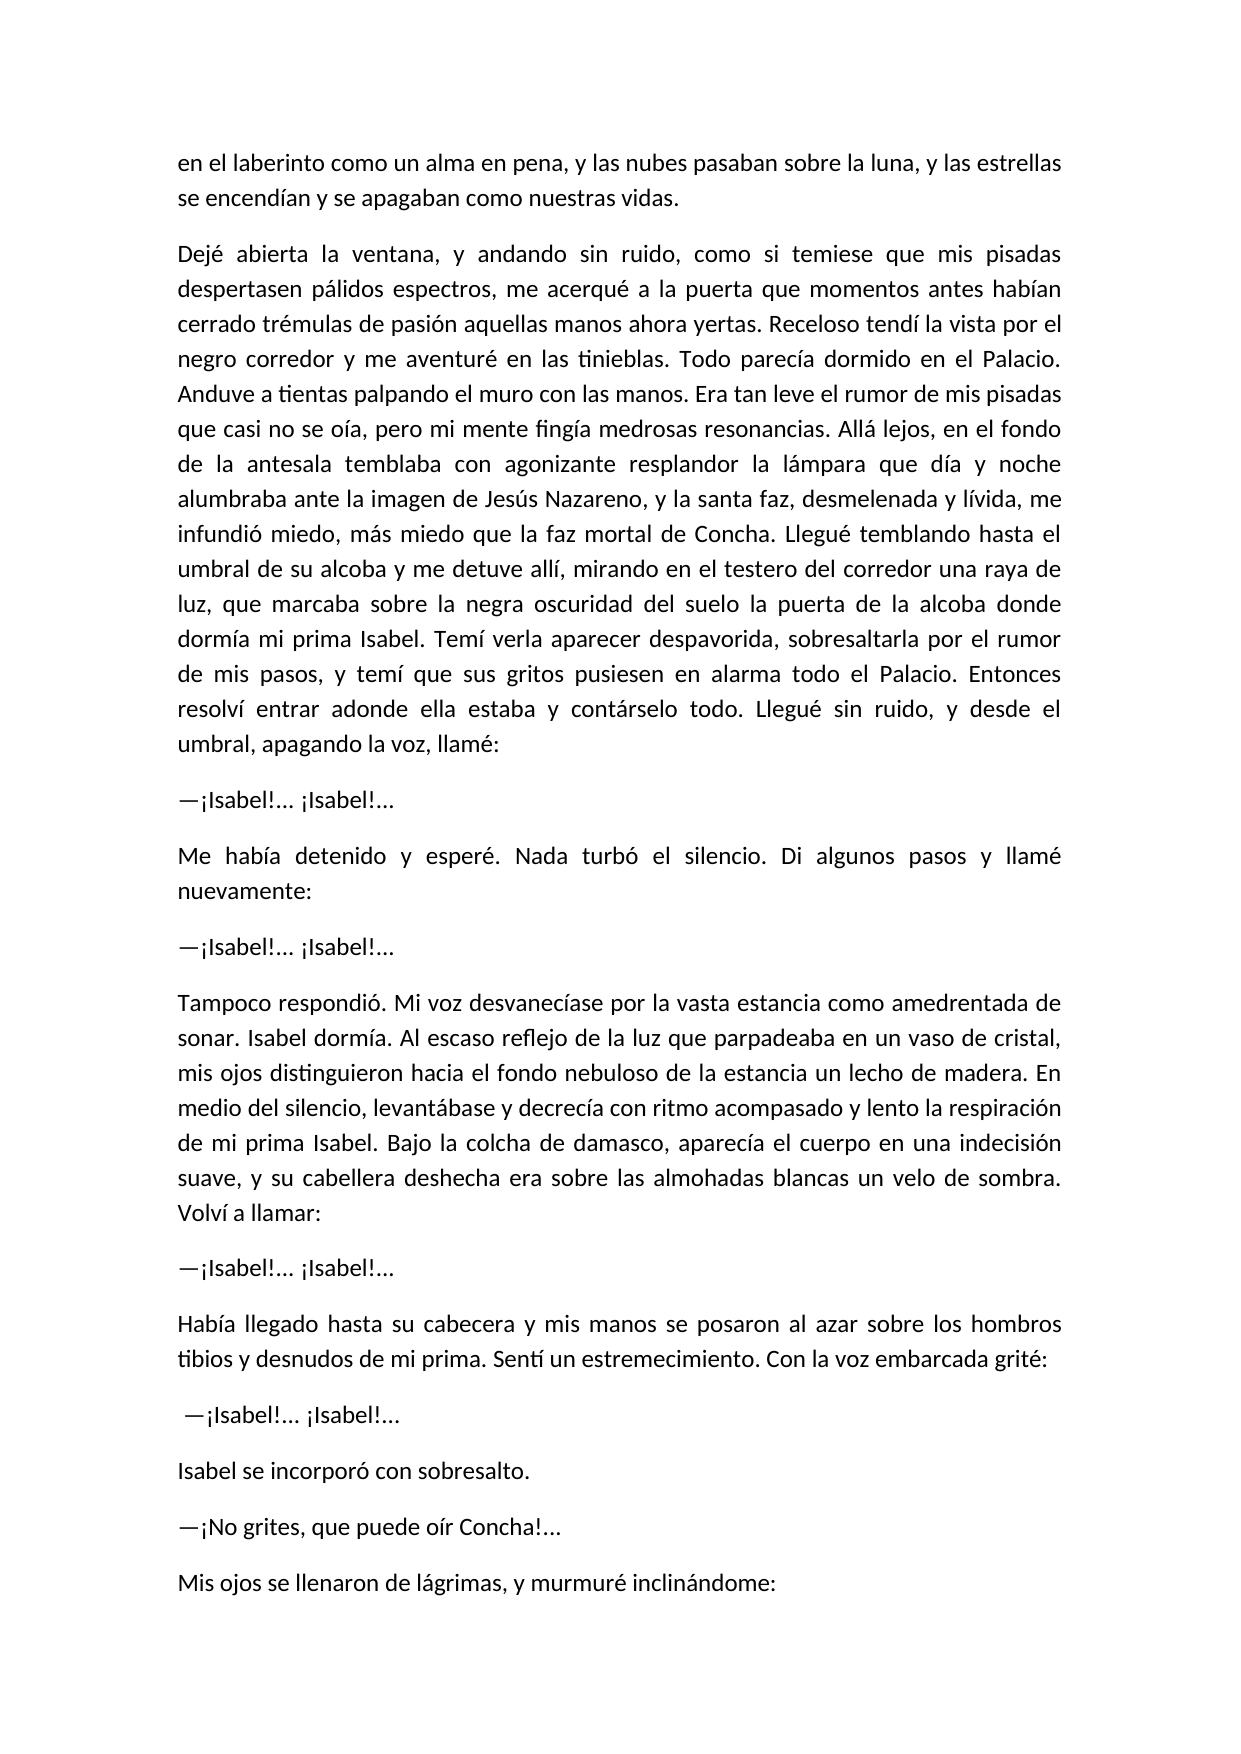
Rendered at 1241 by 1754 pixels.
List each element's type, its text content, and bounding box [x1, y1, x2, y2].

text Me había detenido y esperé. Nada turbó el silencio. Di algunos pasos y llamé nuevamente: [177, 840, 1063, 906]
text Tampoco respondió. Mi voz desvanecíase por la vasta estancia como amedrentada de sonar. Isabel dormía. Al escaso reflejo de la luz que parpadeaba en un vaso de cristal, mis ojos distinguieron hacia el fondo nebuloso de la estancia un lecho de madera. En medio del silencio, levantábase y decrecía con ritmo acompasado y lento la respiración de mi prima Isabel. Bajo la colcha de damasco, aparecía el cuerpo en una indecisión suave, y su cabellera deshecha era sobre las almohadas blancas un velo de sombra. Volví a llamar: [177, 987, 1063, 1227]
text —¡Isabel!... ¡Isabel!... [177, 1253, 1063, 1283]
text —¡Isabel!... ¡Isabel!... [177, 1399, 1063, 1430]
text —¡Isabel!... ¡Isabel!... [177, 784, 1063, 815]
text Isabel se incorporó con sobresalto. [177, 1455, 1063, 1486]
text Había llegado hasta su cabecera y mis manos se posaron al azar sobre los hombros tibios y desnudos de mi prima. Sentí un estremecimiento. Con la voz embarcada grité: [177, 1308, 1063, 1374]
text Mis ojos se llenaron de lágrimas, y murmuré inclinándome: [177, 1567, 1063, 1597]
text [177, 148, 1063, 213]
text Dejé abierta la ventana, y andando sin ruido, como si temiese que mis pisadas despertasen pálidos espectros, me acerqué a la puerta que momentos antes habían cerrado trémulas de pasión aquellas manos ahora yertas. Receloso tendí la vista por el negro corredor y me aventuré en las tinieblas. Todo parecía dormido en el Palacio. Anduve a tientas palpando el muro con las manos. Era tan leve el rumor de mis pisadas que casi no se oía, pero mi mente fingía medrosas resonancias. Allá lejos, en el fondo de la antesala temblaba con agonizante resplandor la lámpara que día y noche alumbraba ante la imagen de Jesús Nazareno, y la santa faz, desmelenada y lívida, me infundió miedo, más miedo que la faz mortal de Concha. Llegué temblando hasta el umbral de su alcoba y me detuve allí, mirando en el testero del corredor una raya de luz, que marcaba sobre la negra oscuridad del suelo la puerta de la alcoba donde dormía mi prima Isabel. Temí verla aparecer despavorida, sobresaltarla por el rumor de mis pasos, y temí que sus gritos pusiesen en alarma todo el Palacio. Entonces resolví entrar adonde ella estaba y contárselo todo. Llegué sin ruido, y desde el umbral, apagando la voz, llamé: [177, 238, 1063, 759]
text —¡No grites, que puede oír Concha!... [177, 1511, 1063, 1541]
text —¡Isabel!... ¡Isabel!... [177, 931, 1063, 961]
